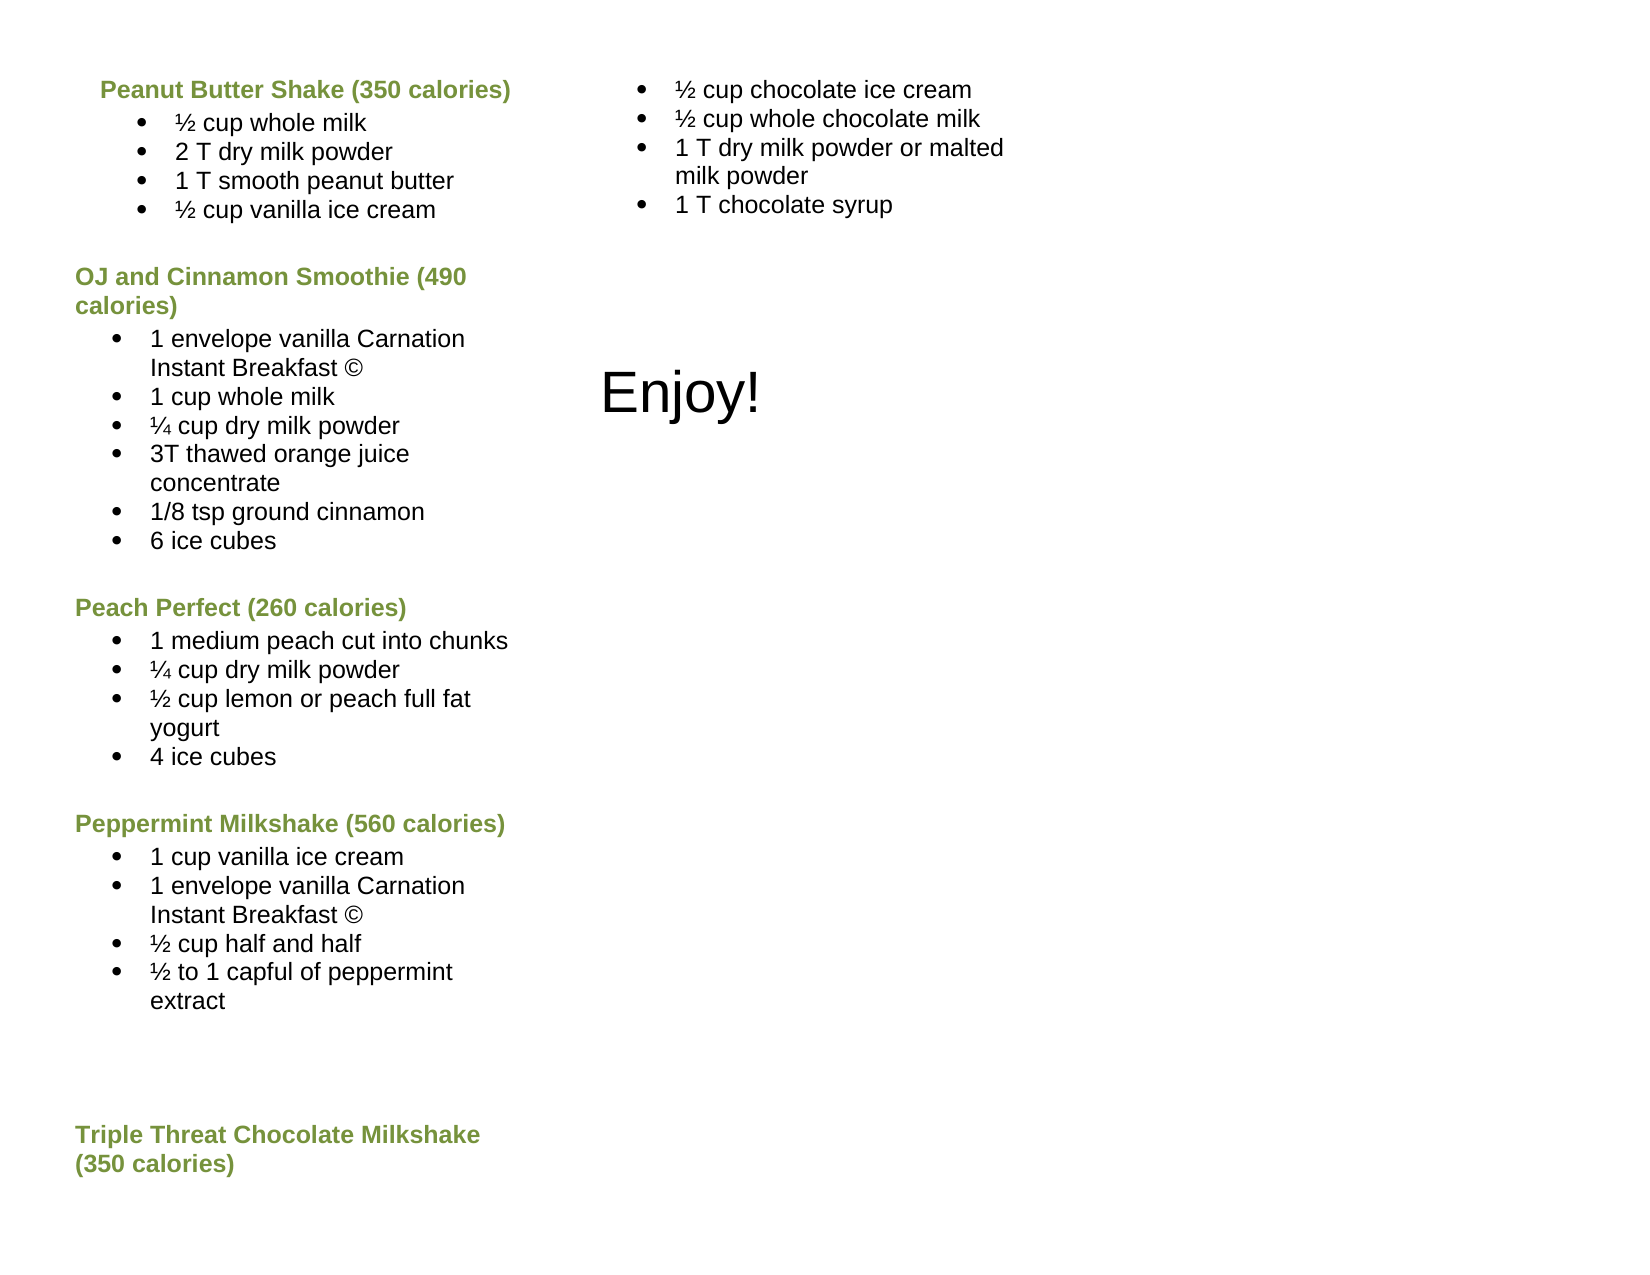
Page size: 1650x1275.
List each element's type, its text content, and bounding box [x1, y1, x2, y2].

list 1 envelope vanilla Carnation Instant Breakfast © [112, 324, 525, 382]
list 2 T dry milk powder [137, 137, 525, 166]
text Peanut Butter Shake (350 calories) [100, 75, 525, 104]
list ½ to 1 capful of peppermint extract [112, 957, 525, 1015]
list 3T thawed orange juice concentrate [112, 439, 525, 497]
list 1 T dry milk powder or malted milk powder [637, 133, 1050, 190]
list 1 T chocolate syrup [637, 190, 1050, 219]
list 1 cup vanilla ice cream [112, 842, 525, 871]
list ½ cup vanilla ice cream [137, 195, 525, 224]
list 1 medium peach cut into chunks [112, 626, 525, 655]
list 1/8 tsp ground cinnamon [112, 497, 525, 526]
list 1 cup whole milk [112, 382, 525, 411]
text Peach Perfect (260 calories) [75, 593, 525, 622]
list 1 T smooth peanut butter [137, 166, 525, 195]
list ½ cup half and half [112, 928, 525, 957]
list ½ cup chocolate ice cream [637, 75, 1050, 104]
list ¼ cup dry milk powder [112, 655, 525, 684]
list 1 envelope vanilla Carnation Instant Breakfast © [112, 871, 525, 928]
text OJ and Cinnamon Smoothie (490 calories) [75, 262, 525, 319]
list ½ cup whole milk [137, 108, 525, 137]
text Enjoy! [600, 358, 1050, 425]
list ¼ cup dry milk powder [112, 411, 525, 439]
list ½ cup whole chocolate milk [637, 104, 1050, 133]
text Triple Threat Chocolate Milkshake (350 calories) [75, 1120, 525, 1177]
list ½ cup lemon or peach full fat yogurt [112, 684, 525, 742]
list 6 ice cubes [112, 526, 525, 555]
text Peppermint Milkshake (560 calories) [75, 809, 525, 837]
list 4 ice cubes [112, 742, 525, 771]
